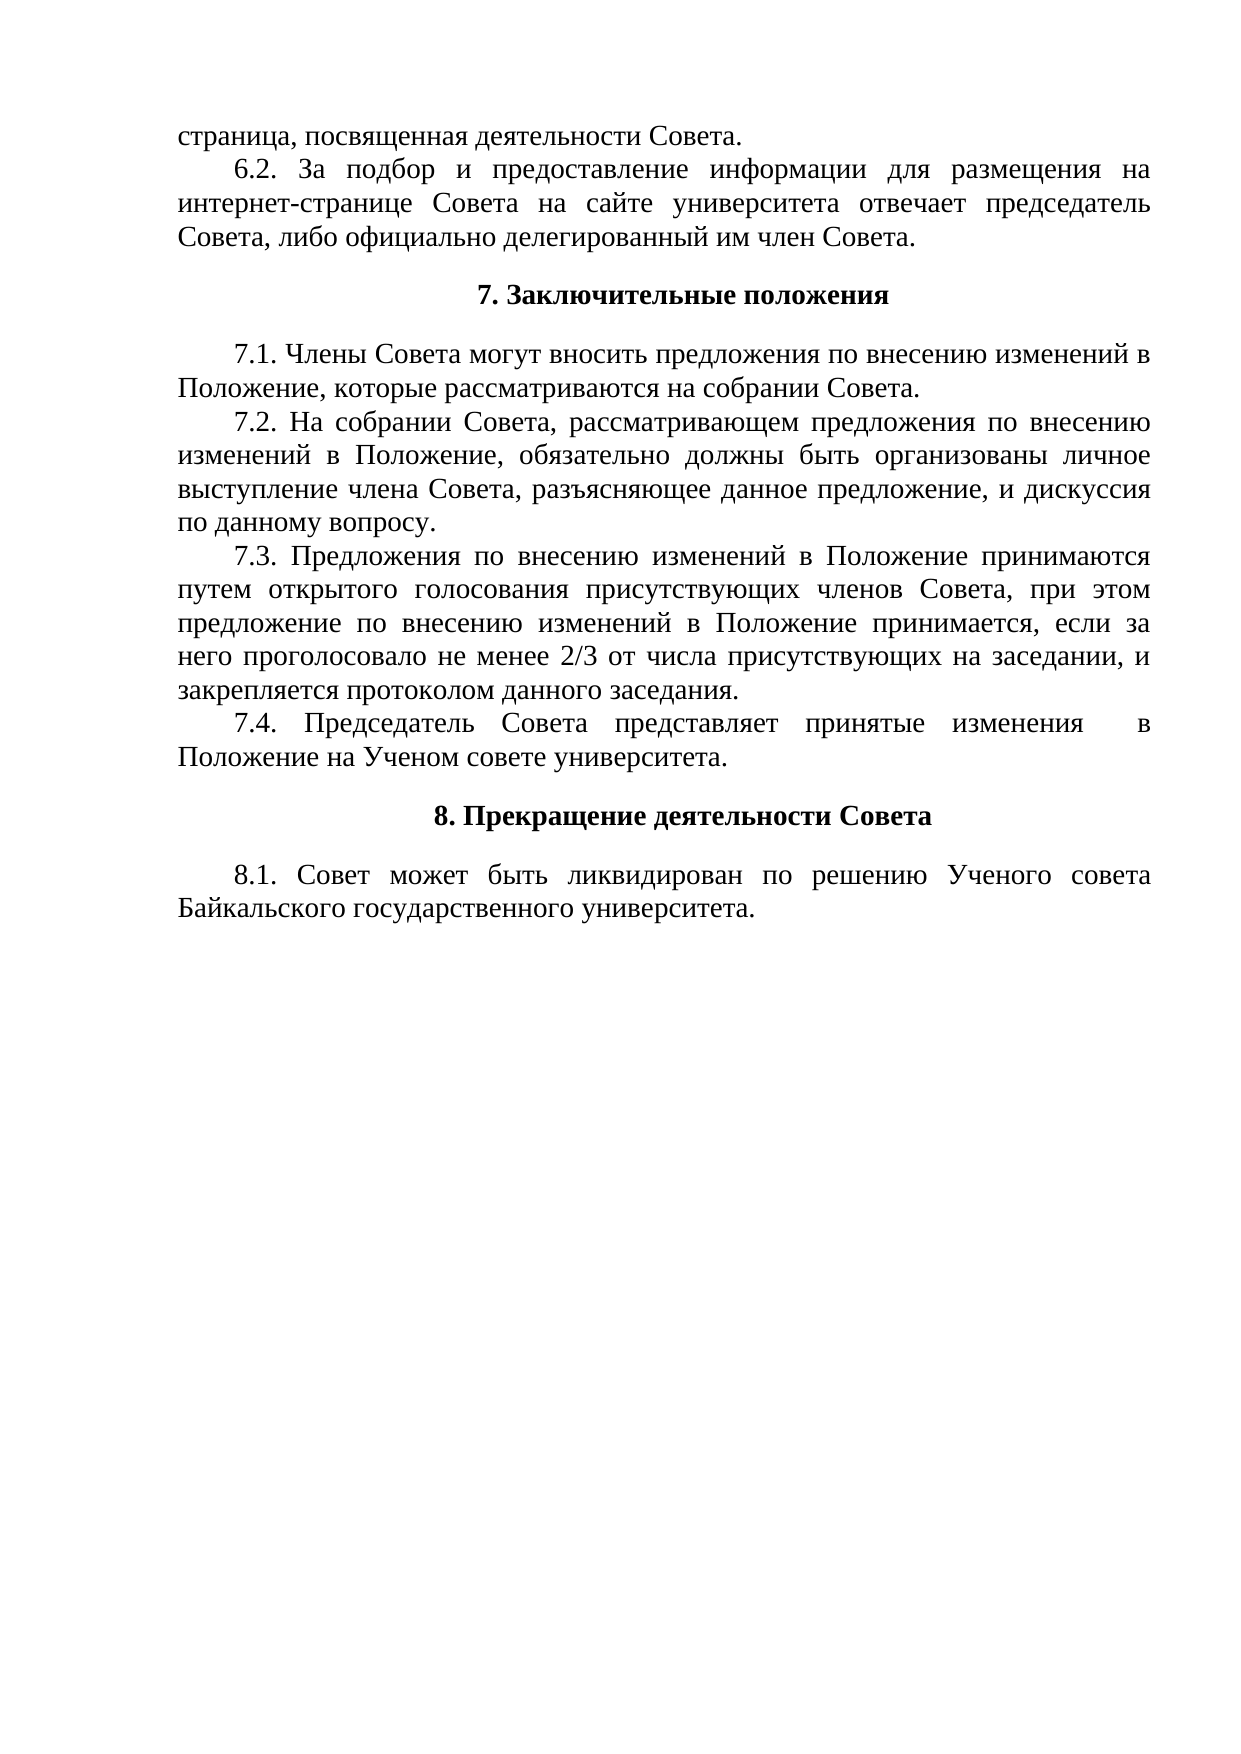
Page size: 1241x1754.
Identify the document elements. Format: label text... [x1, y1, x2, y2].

text 7.3. Предложения по внесению изменений в Положение принимаются путем открытого голосования присутствующих членов Совета, при этом предложение по внесению изменений в Положение принимается, если за него проголосовало не менее 2/3 от числа присутствующих на заседании, и закрепляется протоколом данного заседания. [177, 538, 1152, 706]
list 8. Прекращение деятельности Совета [214, 798, 1152, 831]
text 7.4. Председатель Совета представляет принятые изменения в Положение на Ученом совете университета. [177, 706, 1152, 773]
text 7.2. На собрании Совета, рассматривающем предложения по внесению изменений в Положение, обязательно должны быть организованы личное выступление члена Совета, разъясняющее данное предложение, и дискуссия по данному вопросу. [177, 404, 1152, 538]
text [177, 118, 1152, 152]
text 6.2. За подбор и предоставление информации для размещения на интернет-странице Совета на сайте университета отвечает председатель Совета, либо официально делегированный им член Совета. [177, 152, 1152, 252]
text 8.1. Совет может быть ликвидирован по решению Ученого совета Байкальского государственного университета. [177, 857, 1152, 924]
list 7. Заключительные положения [214, 277, 1152, 311]
text 7.1. Члены Совета могут вносить предложения по внесению изменений в Положение, которые рассматриваются на собрании Совета. [177, 337, 1152, 404]
